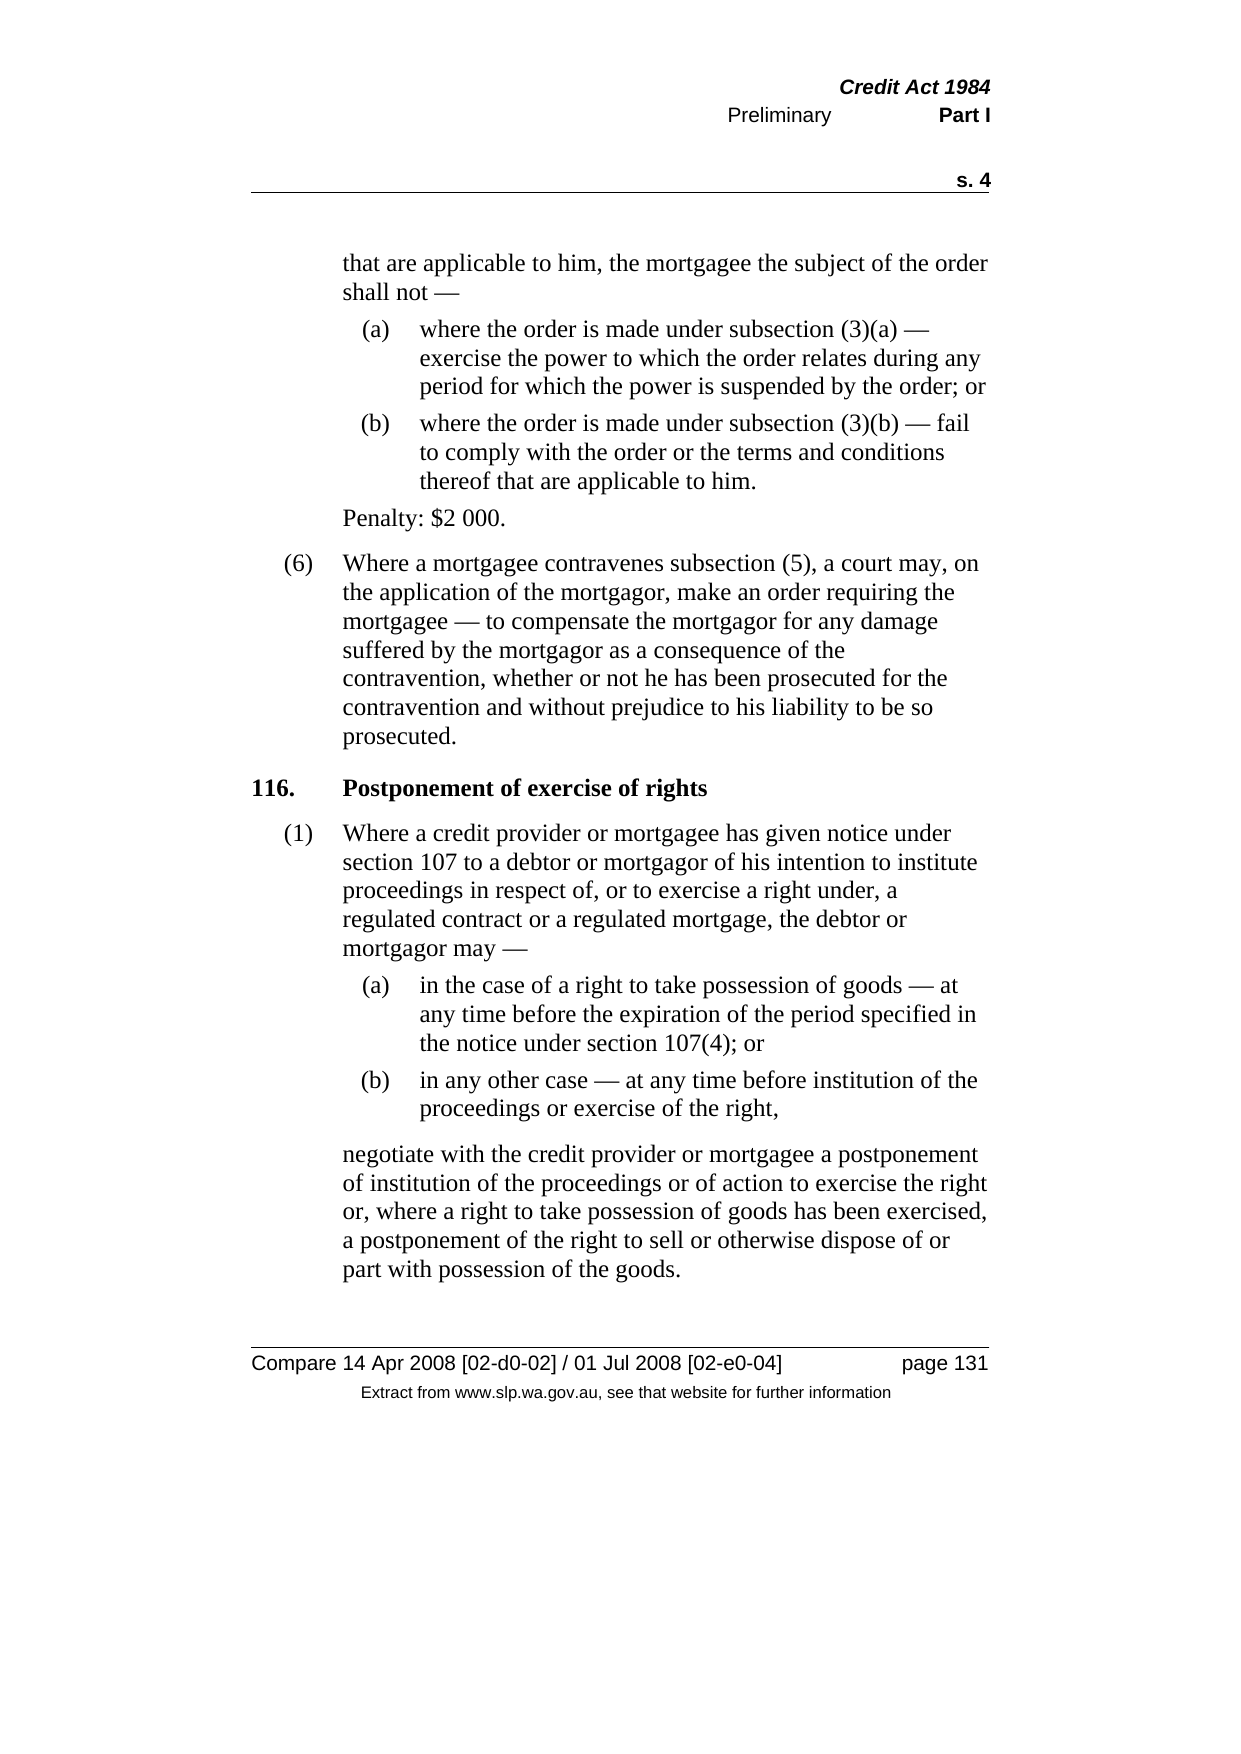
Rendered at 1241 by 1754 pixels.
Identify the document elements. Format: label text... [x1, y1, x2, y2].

text negotiate with the credit provider or mortgagee a postponement of institution of the proceedings or of action to exercise the right or, where a right to take possession of goods has been exercised, a postponement of the right to sell or otherwise dispose of or part with possession of the goods. [251, 1139, 989, 1283]
text Penalty: $2 000. [251, 503, 989, 532]
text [251, 248, 989, 306]
subtitle 116. Postponement of exercise of rights [251, 773, 989, 801]
text (b) in any other case — at any time before institution of the proceedings or exercise of the right, [251, 1065, 989, 1122]
text (a) where the order is made under subsection (3)(a) —exercise the power to which the order relates during any period for which the power is suspended by the order; or [251, 314, 989, 400]
text (6) Where a mortgagee contravenes subsection (5), a court may, on the application of the mortgagor, make an order requiring the mortgagee — to compensate the mortgagor for any damage suffered by the mortgagor as a consequence of the contravention, whether or not he has been prosecuted for the contravention and without prejudice to his liability to be so prosecuted. [251, 548, 989, 750]
text (b) where the order is made under subsection (3)(b) — fail to comply with the order or the terms and conditions thereof that are applicable to him. [251, 408, 989, 495]
text (a) in the case of a right to take possession of goods — at any time before the expiration of the period specified in the notice under section 107(4); or [251, 970, 989, 1056]
text (1) Where a credit provider or mortgagee has given notice under section 107 to a debtor or mortgagor of his intention to institute proceedings in respect of, or to exercise a right under, a regulated contract or a regulated mortgage, the debtor or mortgagor may — [251, 818, 989, 962]
